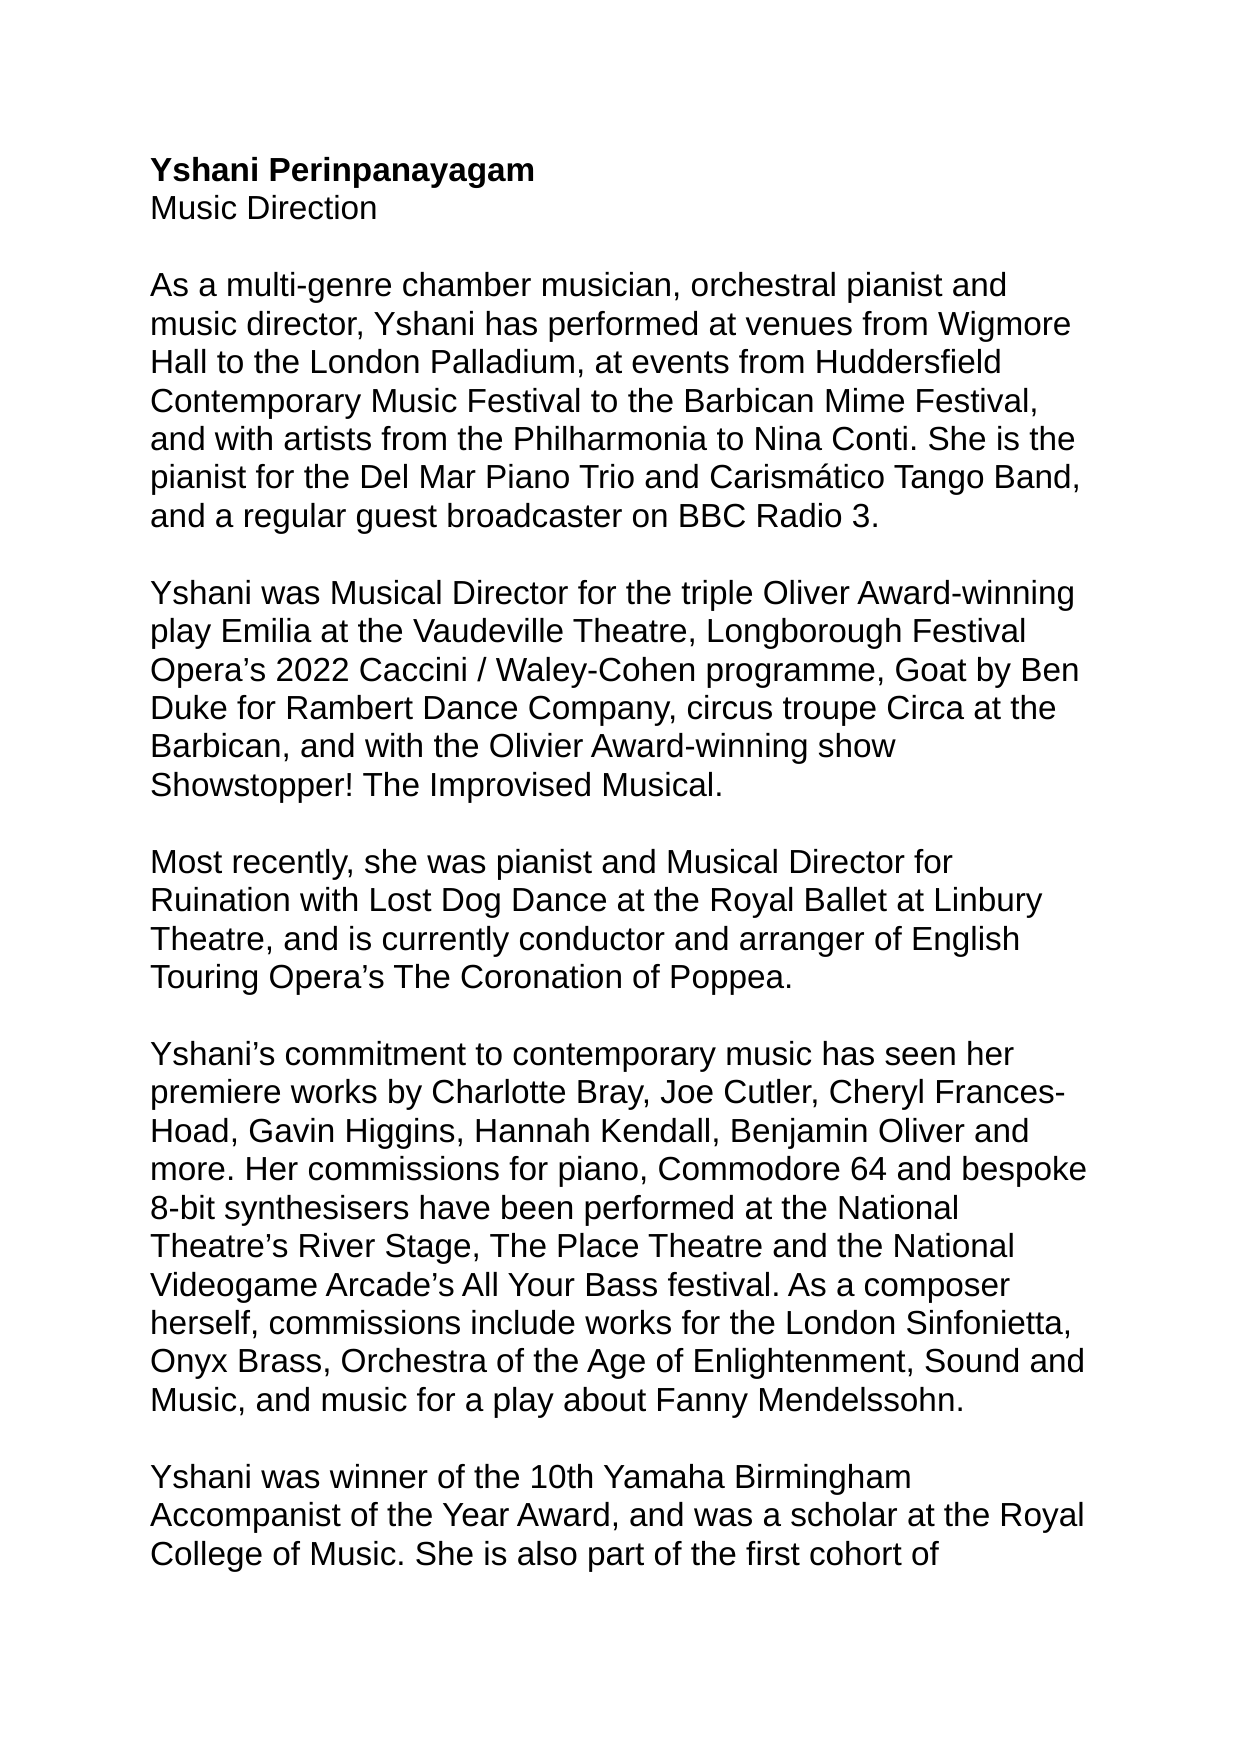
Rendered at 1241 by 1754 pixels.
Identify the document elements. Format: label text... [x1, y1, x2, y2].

text Yshani Perinpanayagam [150, 150, 1090, 188]
text Yshani was Musical Director for the triple Oliver Award-winning play Emilia at the Vaudeville Theatre, Longborough Festival Opera’s 2022 Caccini / Waley-Cohen programme, Goat by Ben Duke for Rambert Dance Company, circus troupe Circa at the Barbican, and with the Olivier Award-winning show Showstopper! The Improvised Musical. [150, 573, 1090, 803]
text Music Direction [150, 188, 1090, 227]
text Yshani’s commitment to contemporary music has seen her premiere works by Charlotte Bray, Joe Cutler, Cheryl Frances-Hoad, Gavin Higgins, Hannah Kendall, Benjamin Oliver and more. Her commissions for piano, Commodore 64 and bespoke 8-bit synthesisers have been performed at the National Theatre’s River Stage, The Place Theatre and the National Videogame Arcade’s All Your Bass festival. As a composer herself, commissions include works for the London Sinfonietta, Onyx Brass, Orchestra of the Age of Enlightenment, Sound and Music, and music for a play about Fanny Mendelssohn. [150, 1034, 1090, 1418]
text As a multi-genre chamber musician, orchestral pianist and music director, Yshani has performed at venues from Wigmore Hall to the London Palladium, at events from Huddersfield Contemporary Music Festival to the Barbican Mime Festival, and with artists from the Philharmonia to Nina Conti. She is the pianist for the Del Mar Piano Trio and Carismático Tango Band, and a regular guest broadcaster on BBC Radio 3. [150, 265, 1090, 534]
text Most recently, she was pianist and Musical Director for Ruination with Lost Dog Dance at the Royal Ballet at Linbury Theatre, and is currently conductor and arranger of English Touring Opera’s The Coronation of Poppea. [150, 842, 1090, 996]
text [150, 1457, 1090, 1572]
